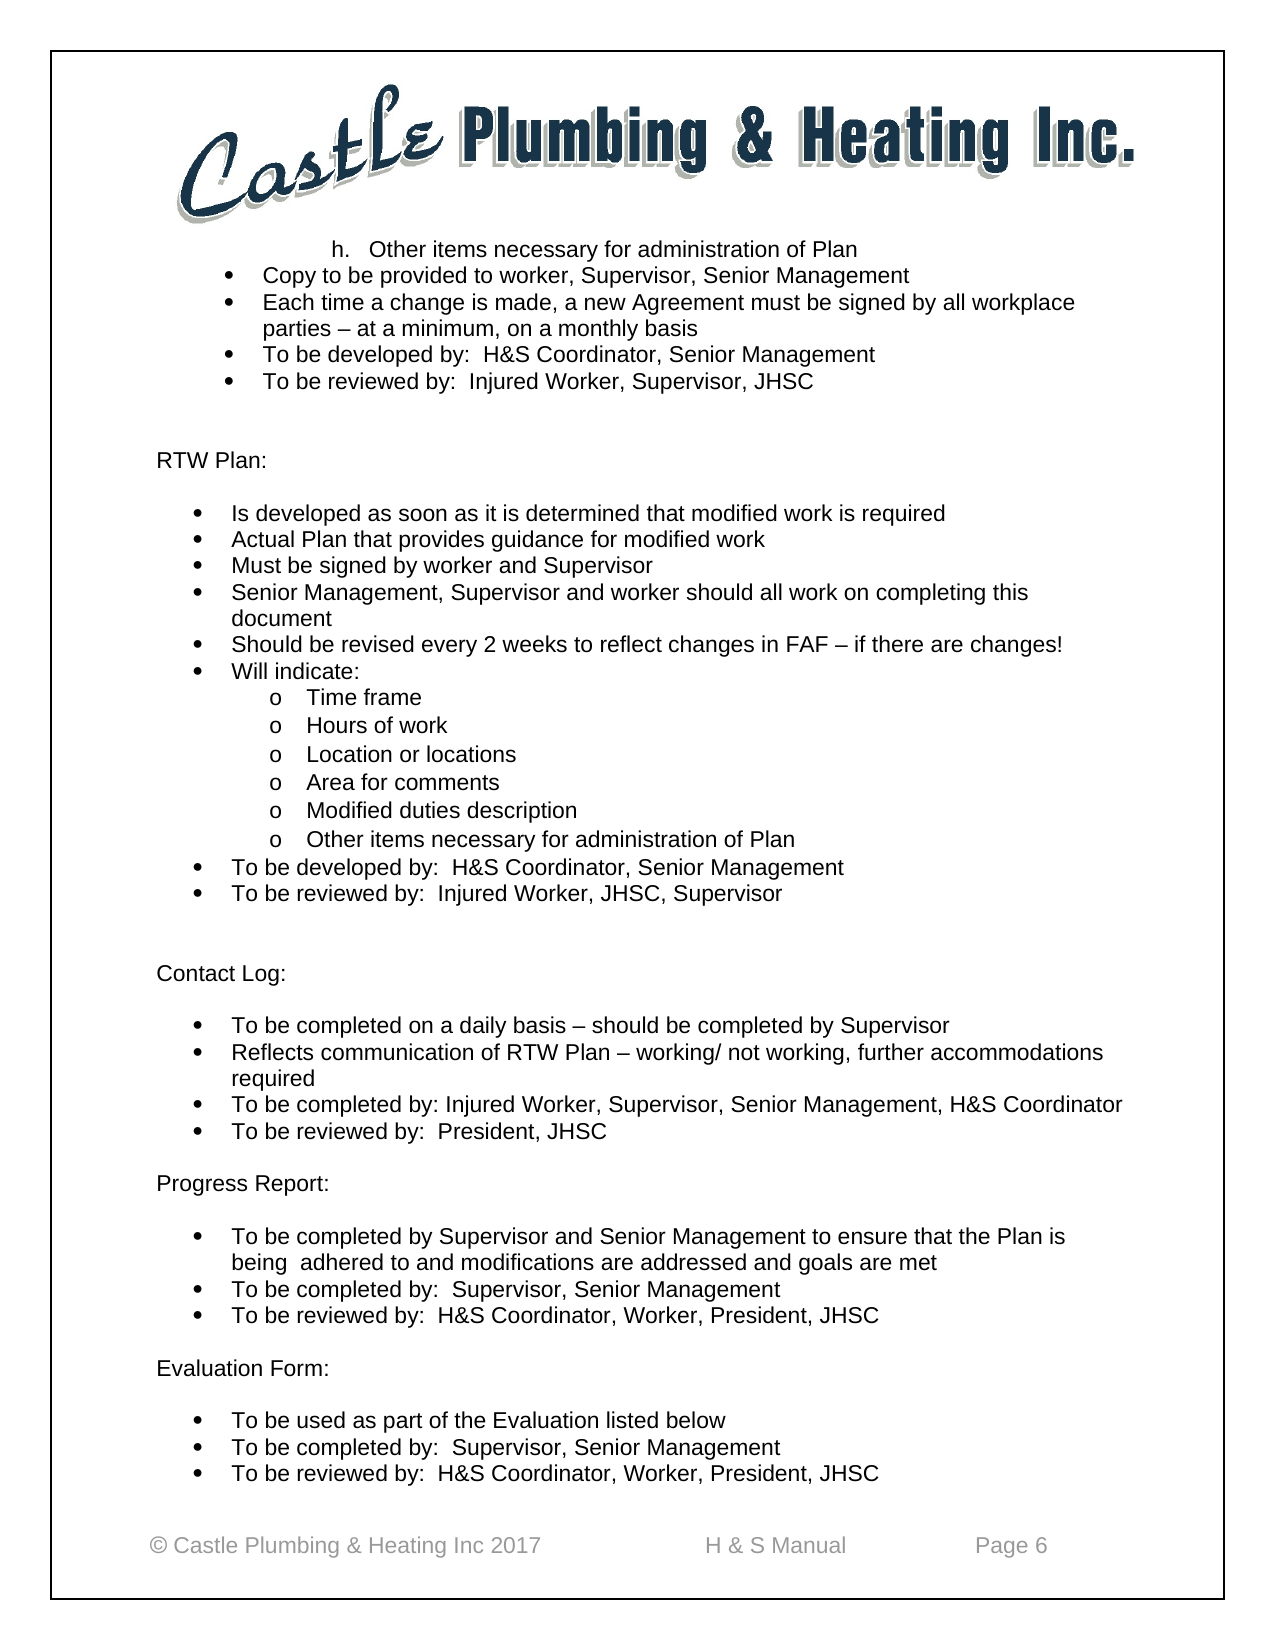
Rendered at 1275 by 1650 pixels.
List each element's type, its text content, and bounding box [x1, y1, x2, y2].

list To be used as part of the Evaluation listed below [194, 1407, 1125, 1434]
list To be reviewed by: President, JHSC [194, 1118, 1125, 1144]
list To be reviewed by: H&S Coordinator, Worker, President, JHSC [194, 1302, 1125, 1328]
text Evaluation Form: [156, 1355, 1125, 1381]
list Modified duties description [269, 797, 1125, 826]
list Area for comments [269, 769, 1125, 797]
list Will indicate: [194, 658, 1125, 684]
list Other items necessary for administration of Plan [331, 236, 1125, 262]
list To be completed by: Injured Worker, Supervisor, Senior Management, H&S Coordinator [194, 1091, 1125, 1118]
list To be completed by: Supervisor, Senior Management [194, 1434, 1125, 1460]
list Location or locations [269, 741, 1125, 769]
picture [168, 73, 1144, 236]
list To be completed by Supervisor and Senior Management to ensure that the Plan is being adhered to and modifications are addressed and goals are met [194, 1223, 1125, 1276]
text Contact Log: [156, 959, 1125, 986]
list Reflects communication of RTW Plan – working/ not working, further accommodations required [194, 1038, 1125, 1091]
list Each time a change is made, a new Agreement must be signed by all workplace parties – at a minimum, on a monthly basis [225, 289, 1125, 341]
list Actual Plan that provides guidance for modified work [194, 526, 1125, 552]
list To be developed by: H&S Coordinator, Senior Management [194, 854, 1125, 880]
text Progress Report: [156, 1170, 1125, 1197]
list Should be revised every 2 weeks to reflect changes in FAF – if there are changes! [194, 631, 1125, 658]
list To be reviewed by: H&S Coordinator, Worker, President, JHSC [194, 1460, 1125, 1487]
list Is developed as soon as it is determined that modified work is required [194, 499, 1125, 526]
list To be reviewed by: Injured Worker, Supervisor, JHSC [225, 368, 1125, 394]
list To be completed on a daily basis – should be completed by Supervisor [194, 1012, 1125, 1038]
list Hours of work [269, 712, 1125, 741]
list Other items necessary for administration of Plan [269, 826, 1125, 854]
list Time frame [269, 684, 1125, 712]
list To be reviewed by: Injured Worker, JHSC, Supervisor [194, 880, 1125, 907]
text RTW Plan: [156, 447, 1125, 473]
list To be developed by: H&S Coordinator, Senior Management [225, 341, 1125, 368]
list Must be signed by worker and Supervisor [194, 552, 1125, 579]
list To be completed by: Supervisor, Senior Management [194, 1276, 1125, 1302]
list Senior Management, Supervisor and worker should all work on completing this document [194, 579, 1125, 631]
list Copy to be provided to worker, Supervisor, Senior Management [225, 262, 1125, 289]
